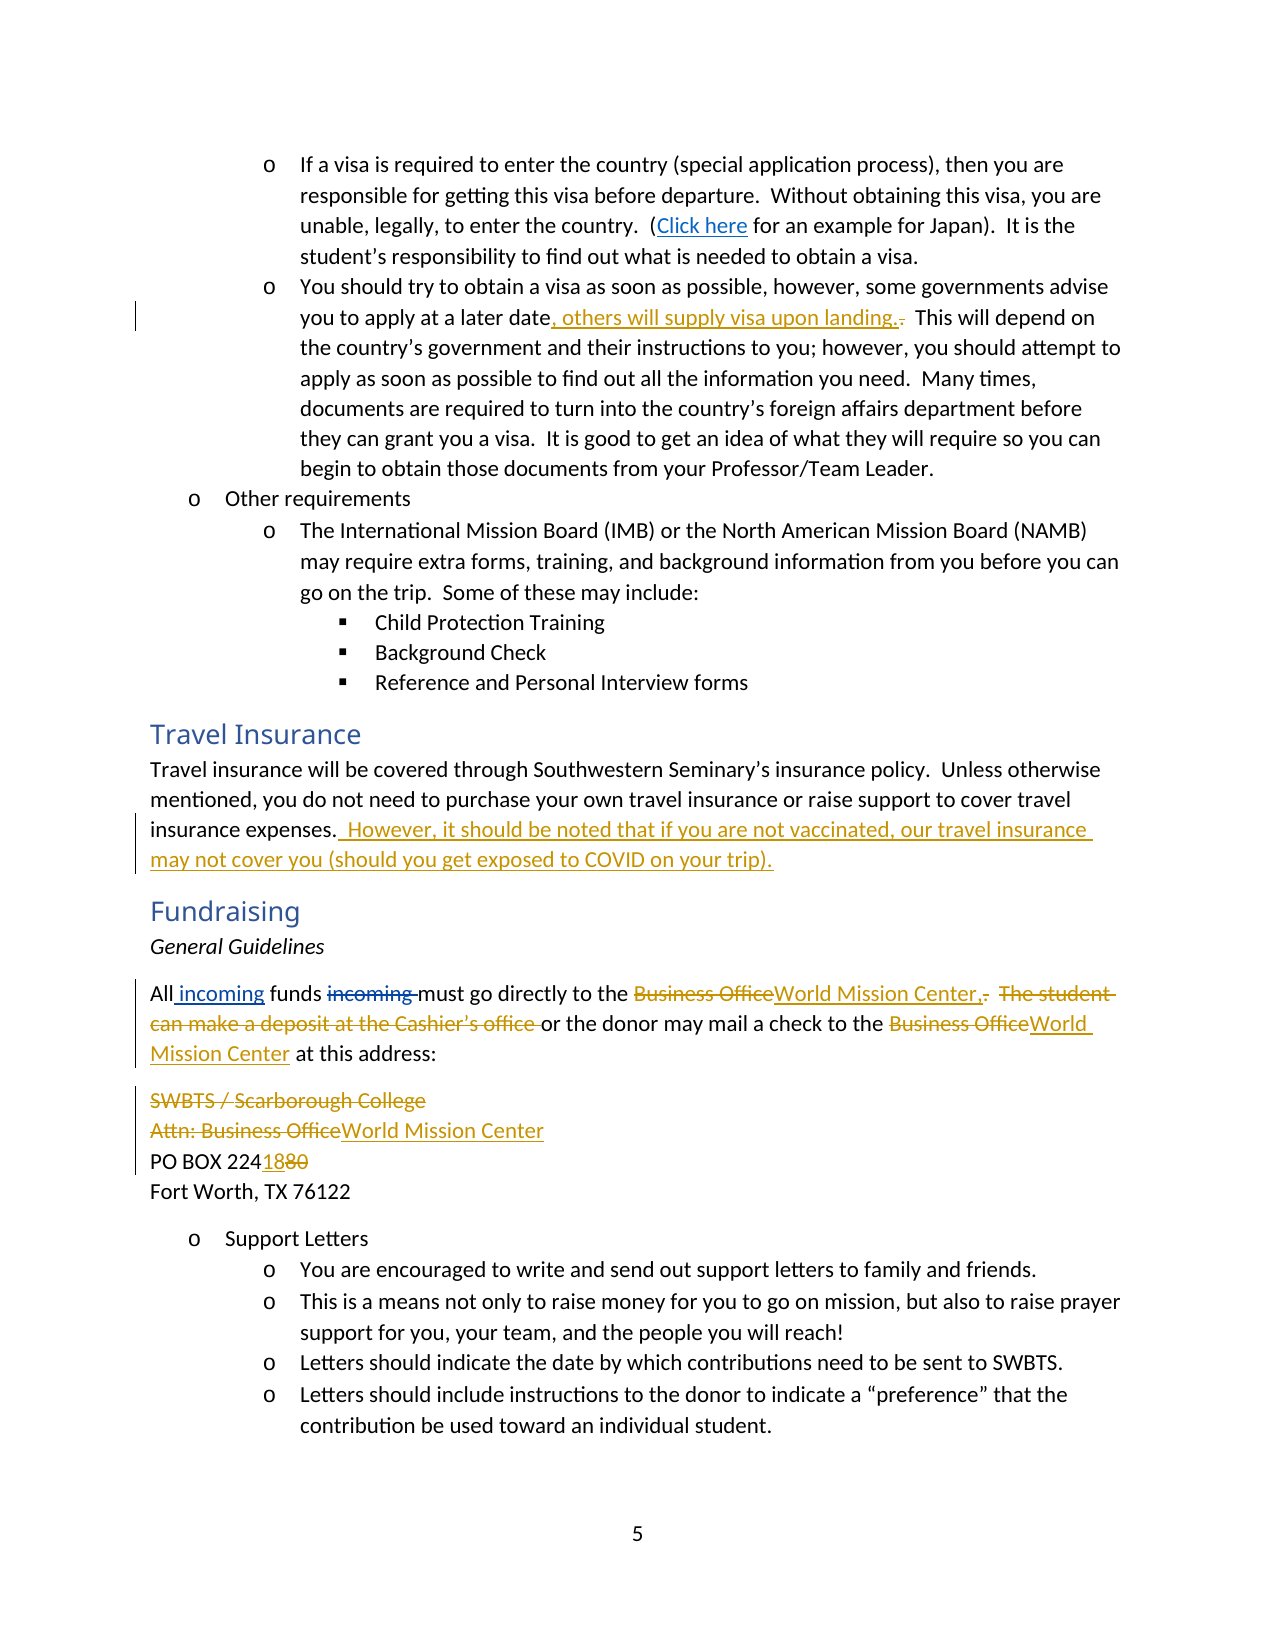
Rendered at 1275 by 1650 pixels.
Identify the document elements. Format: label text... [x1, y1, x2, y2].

subtitle Travel Insurance [150, 715, 1125, 752]
list Reference and Personal Interview forms [337, 668, 1125, 696]
list The International Mission Board (IMB) or the North American Mission Board (NAMB) may require extra forms, training, and background information from you before you can go on the trip. Some of these may include: [262, 516, 1125, 606]
list If a visa is required to enter the country (special application process), then you are responsible for getting this visa before departure. Without obtaining this visa, you are unable, legally, to enter the country. (Click here for an example for Japan). It is the student’s responsibility to find out what is needed to obtain a visa. [262, 150, 1125, 270]
text All funds must go directly to the or the donor may mail a check to the at this address: [150, 979, 1125, 1067]
list This is a means not only to raise money for you to go on mission, but also to raise prayer support for you, your team, and the people you will reach! [262, 1287, 1125, 1346]
list Support Letters [187, 1224, 1125, 1253]
text General Guidelines [150, 932, 1125, 960]
list You should try to obtain a visa as soon as possible, however, some governments advise you to apply at a later date This will depend on the country’s government and their instructions to you; however, you should attempt to apply as soon as possible to find out all the information you need. Many times, documents are required to turn into the country’s foreign affairs department before they can grant you a visa. It is good to get an idea of what they will require so you can begin to obtain those documents from your Professor/Team Leader. [262, 272, 1125, 482]
subtitle Fundraising [150, 892, 1125, 929]
list You are encouraged to write and send out support letters to family and friends. [262, 1255, 1125, 1284]
text Travel insurance will be covered through Southwestern Seminary’s insurance policy. Unless otherwise mentioned, you do not need to purchase your own travel insurance or raise support to cover travel insurance expenses. [150, 755, 1125, 873]
list Other requirements [187, 484, 1125, 514]
list Child Protection Training [337, 608, 1125, 636]
list Letters should include instructions to the donor to indicate a “preference” that the contribution be used toward an individual student. [262, 1380, 1125, 1439]
text PO BOX 224 Fort Worth, TX 76122 [150, 1086, 1125, 1205]
list Background Check [337, 638, 1125, 666]
list Letters should indicate the date by which contributions need to be sent to SWBTS. [262, 1348, 1125, 1377]
